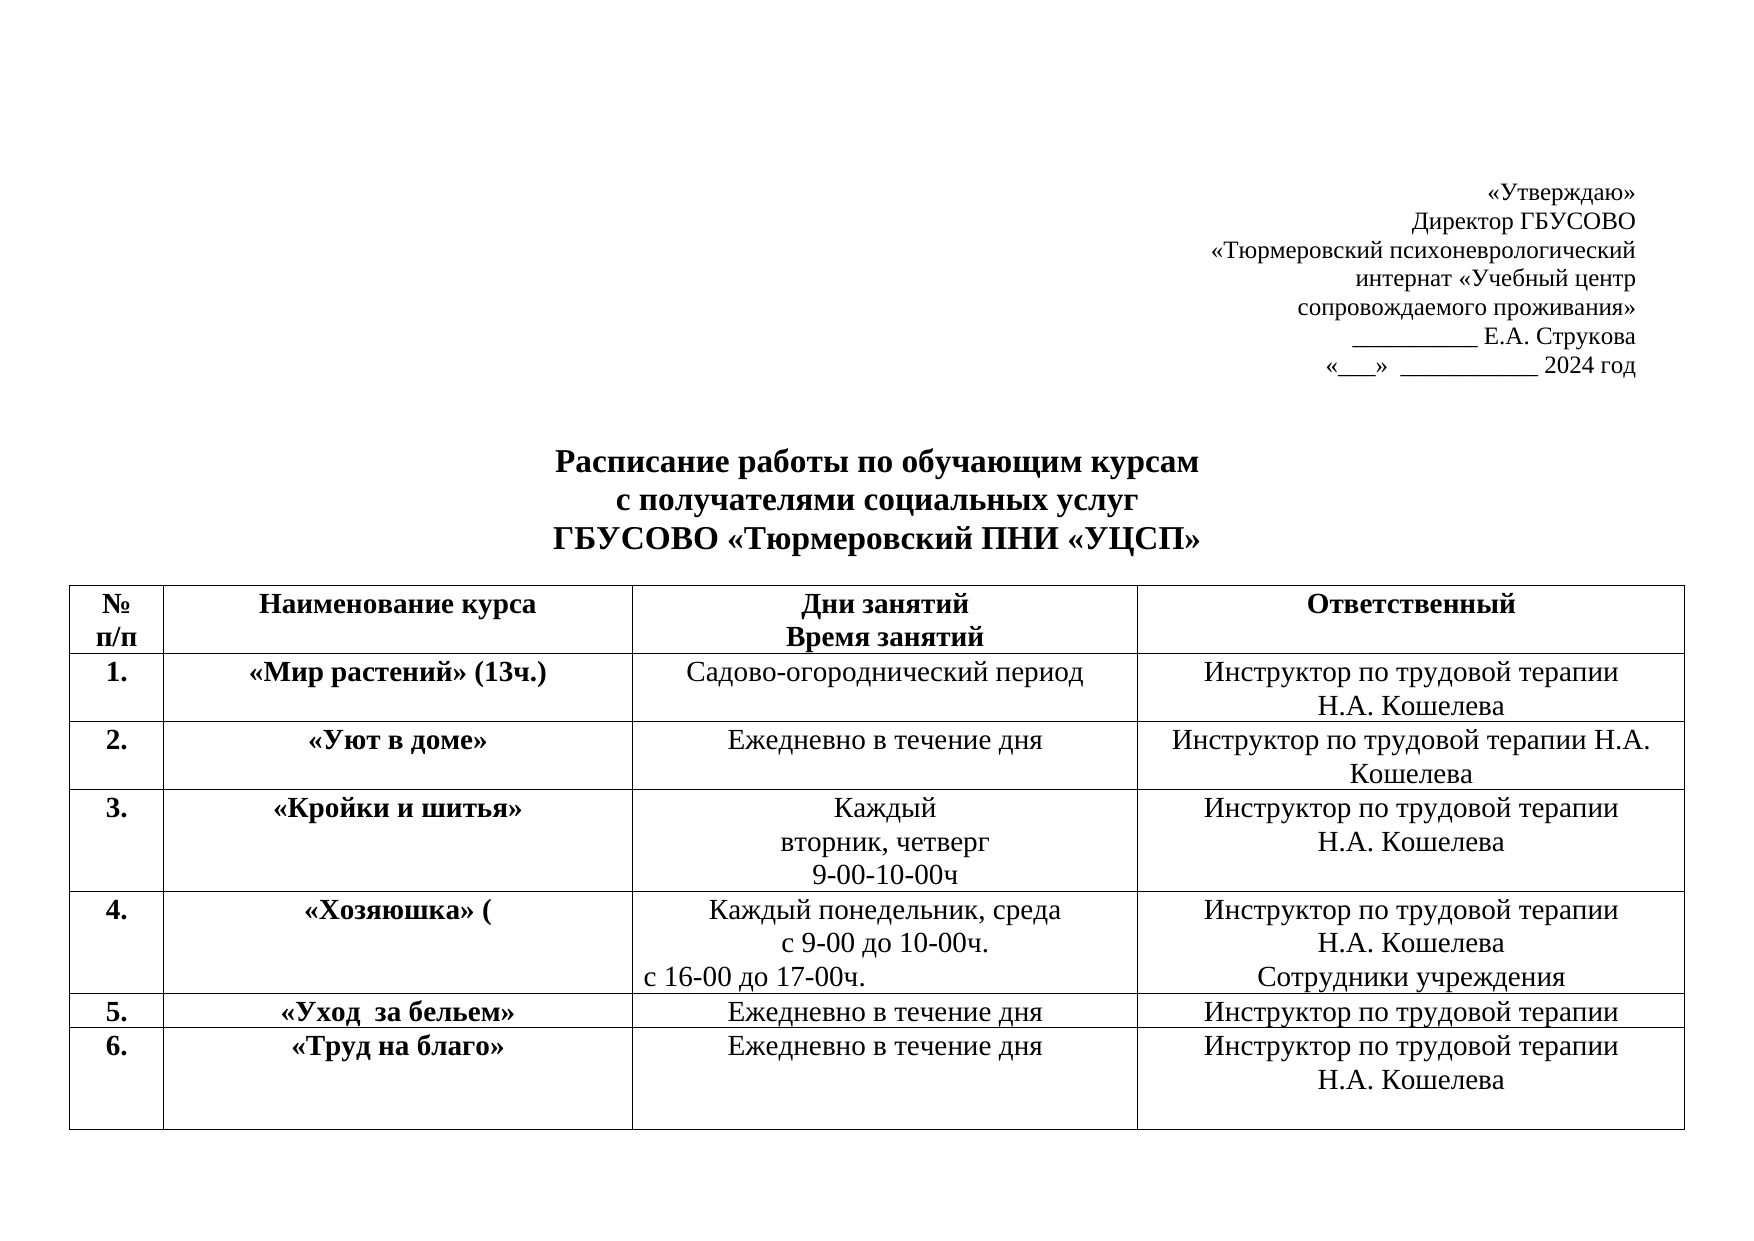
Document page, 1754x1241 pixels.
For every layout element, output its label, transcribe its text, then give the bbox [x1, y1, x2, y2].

table_header Дни занятий Время занятий [633, 586, 1137, 653]
table_cell 4. [70, 892, 163, 993]
table_cell «Уход за бельем» [164, 994, 632, 1027]
table_cell Каждый вторник, четверг 9-00-10-00ч [633, 790, 1137, 891]
text Расписание работы по обучающим курсам [118, 441, 1636, 479]
table_cell Каждый понедельник, среда с 9-00 до 10-00ч. с 16-00 до 17-00ч. [633, 892, 1137, 993]
text сопровождаемого проживания» [118, 292, 1636, 321]
table_header № п/п [70, 586, 163, 653]
table_cell Ежедневно в течение дня [633, 722, 1137, 789]
text Директор ГБУСОВО [118, 206, 1636, 235]
table_cell «Хозяюшка» ( [164, 892, 632, 993]
table_cell «Уют в доме» [164, 722, 632, 789]
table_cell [633, 1028, 1137, 1129]
table_cell Садово-огороднический период [633, 654, 1137, 721]
table_cell 6. [70, 1028, 163, 1129]
table_cell «Труд на благо» [164, 1028, 632, 1129]
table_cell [1138, 1028, 1684, 1129]
table_cell «Мир растений» (13ч.) [164, 654, 632, 721]
text интернат «Учебный центр [118, 263, 1636, 292]
table_cell «Кройки и шитья» [164, 790, 632, 891]
table_cell Инструктор по трудовой терапии Н.А. Кошелева [1138, 722, 1684, 789]
text «___» ___________ 2024 год [118, 350, 1636, 378]
table_cell 1. [70, 654, 163, 721]
table_cell 3. [70, 790, 163, 891]
table_header Ответственный [1138, 586, 1684, 653]
table_header Наименование курса [164, 586, 632, 653]
table_cell Инструктор по трудовой терапии [1138, 994, 1684, 1027]
table_cell 5. [70, 994, 163, 1027]
text «Тюрмеровский психоневрологический [118, 235, 1636, 263]
text с получателями социальных услуг [118, 479, 1636, 518]
text «Утверждаю» [118, 177, 1636, 206]
text __________ Е.А. Струкова [118, 321, 1636, 350]
table_cell Инструктор по трудовой терапии Н.А. Кошелева [1138, 654, 1684, 721]
table_cell Инструктор по трудовой терапии Н.А. Кошелева [1138, 790, 1684, 891]
table_cell Ежедневно в течение дня [633, 994, 1137, 1027]
table_cell Инструктор по трудовой терапии Н.А. Кошелева Сотрудники учреждения [1138, 892, 1684, 993]
table_cell 2. [70, 722, 163, 789]
text ГБУСОВО «Тюрмеровский ПНИ «УЦСП» [118, 518, 1636, 556]
